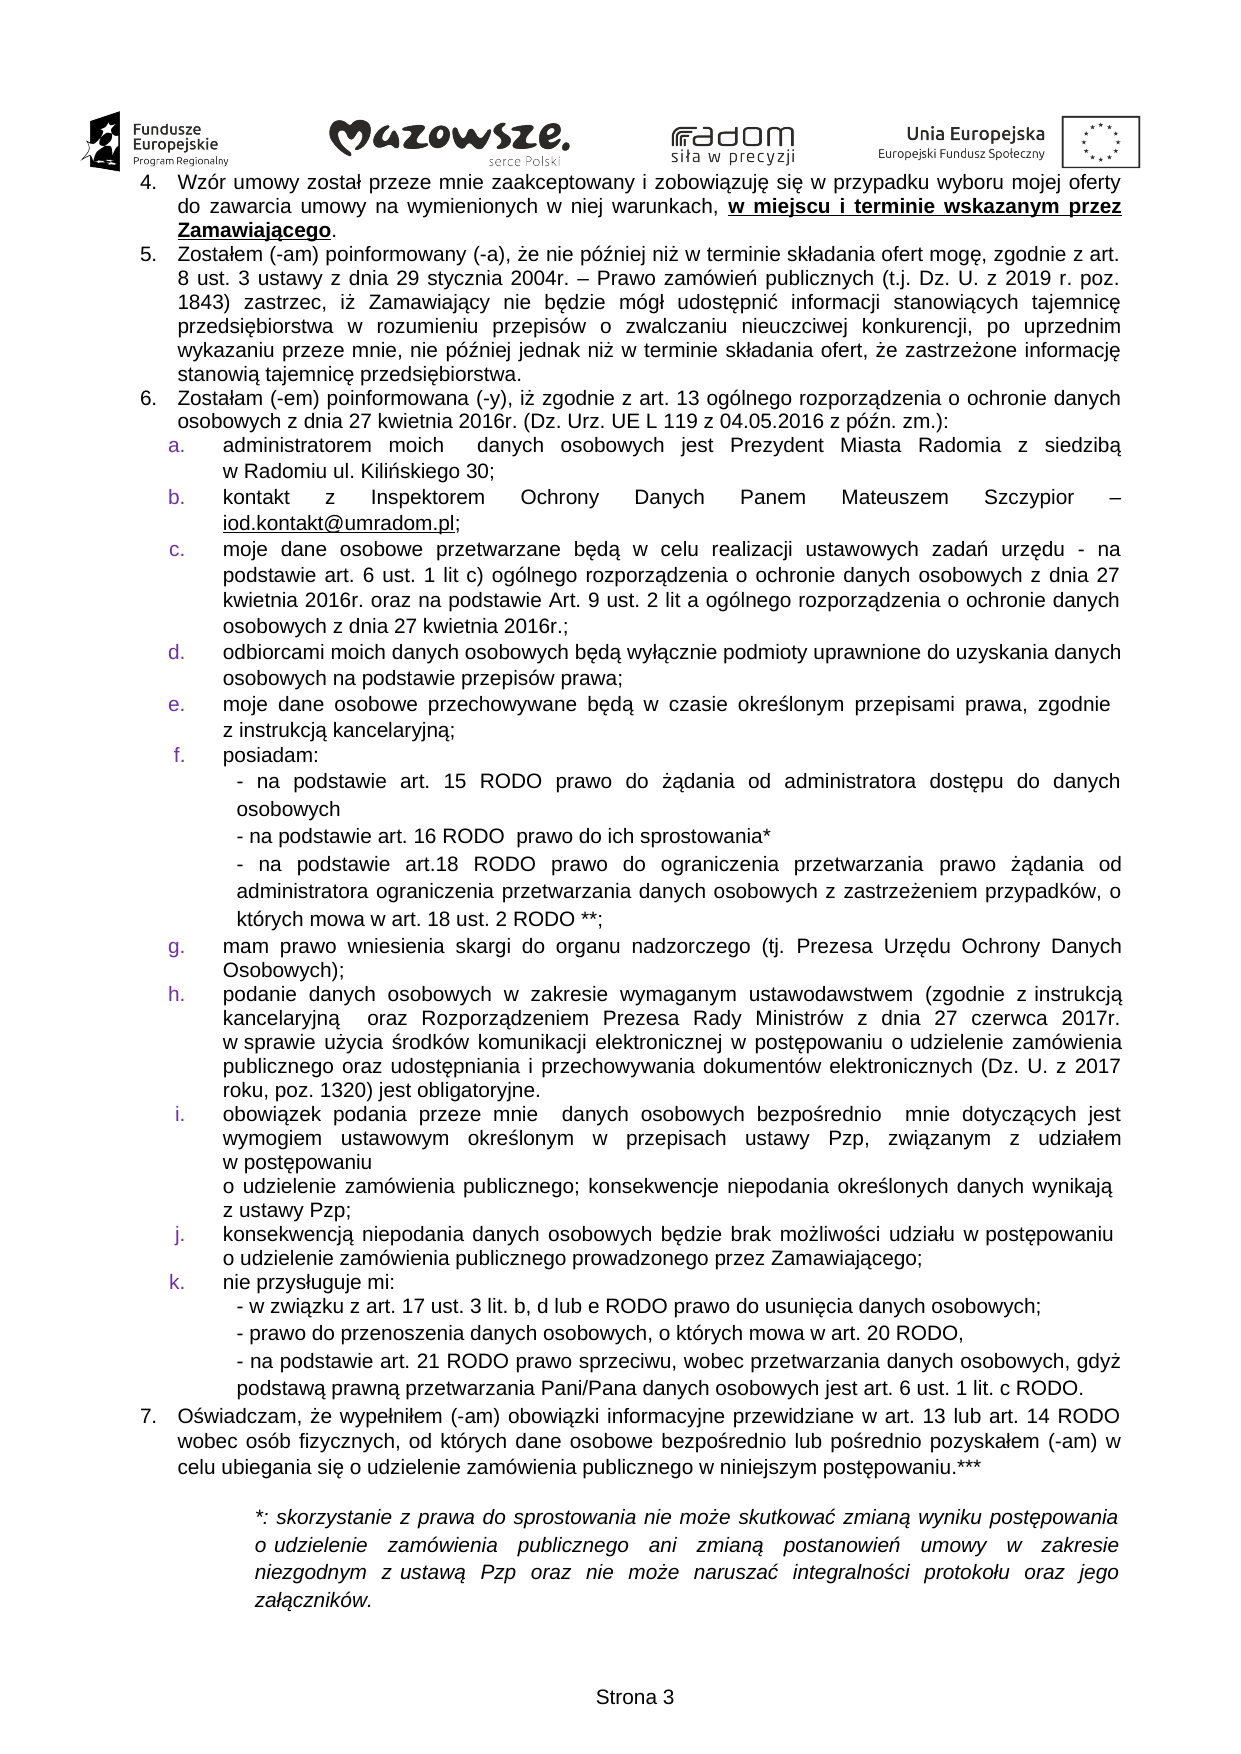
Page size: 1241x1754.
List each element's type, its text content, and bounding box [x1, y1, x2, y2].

text - prawo do przenoszenia danych osobowych, o których mowa w art. 20 RODO, [236, 1321, 1122, 1345]
text - na podstawie art.18 RODO prawo do ograniczenia przetwarzania prawo żądania od administratora ograniczenia przetwarzania danych osobowych z zastrzeżeniem przypadków, o których mowa w art. 18 ust. 2 RODO **; [236, 852, 1122, 931]
text - na podstawie art. 21 RODO prawo sprzeciwu, wobec przetwarzania danych osobowych, gdyż podstawą prawną przetwarzania Pani/Pana danych osobowych jest art. 6 ust. 1 lit. c RODO. [236, 1348, 1122, 1400]
list nie przysługuje mi: [185, 1269, 1122, 1293]
list Zostałam (-em) poinformowana (-y), iż zgodnie z art. 13 ogólnego rozporządzenia o ochronie danych osobowych z dnia 27 kwietnia 2016r. (Dz. Urz. UE L 119 z 04.05.2016 z późn. zm.): [140, 385, 1122, 433]
list Zostałem (-am) poinformowany (-a), że nie później niż w terminie składania ofert mogę, zgodnie z art. 8 ust. 3 ustawy z dnia 29 stycznia 2004r. – Prawo zamówień publicznych (t.j. Dz. U. z 2019 r. poz. 1843) zastrzec, iż Zamawiający nie będzie mógł udostępnić informacji stanowiących tajemnicę przedsiębiorstwa w rozumieniu przepisów o zwalczaniu nieuczciwej konkurencji, po uprzednim wykazaniu przeze mnie, nie później jednak niż w terminie składania ofert, że zastrzeżone informację stanowią tajemnicę przedsiębiorstwa. [140, 242, 1122, 385]
list Wzór umowy został przeze mnie zaakceptowany i zobowiązuję się w przypadku wyboru mojej oferty do zawarcia umowy na wymienionych w niej warunkach, w miejscu i terminie wskazanym przez Zamawiającego. [140, 170, 1122, 242]
list posiadam: [185, 743, 1122, 767]
picture [1, 6, 1228, 248]
list Oświadczam, że wypełniłem (-am) obowiązki informacyjne przewidziane w art. 13 lub art. 14 RODO wobec osób fizycznych, od których dane osobowe bezpośrednio lub pośrednio pozyskałem (-am) w celu ubiegania się o udzielenie zamówienia publicznego w niniejszym postępowaniu.*** [140, 1403, 1122, 1479]
list administratorem moich danych osobowych jest Prezydent Miasta Radomia z siedzibą w Radomiu ul. Kilińskiego 30; [185, 433, 1122, 483]
list moje dane osobowe przechowywane będą w czasie określonym przepisami prawa, zgodnie z instrukcją kancelaryjną; [185, 692, 1122, 741]
text *: skorzystanie z prawa do sprostowania nie może skutkować zmianą wyniku postępowania o udzielenie zamówienia publicznego ani zmianą postanowień umowy w zakresie niezgodnym z ustawą Pzp oraz nie może naruszać integralności protokołu oraz jego załączników. [254, 1505, 1122, 1611]
list odbiorcami moich danych osobowych będą wyłącznie podmioty uprawnione do uzyskania danych osobowych na podstawie przepisów prawa; [185, 640, 1122, 690]
list mam prawo wniesienia skargi do organu nadzorczego (tj. Prezesa Urzędu Ochrony Danych Osobowych); [185, 934, 1122, 982]
list kontakt z Inspektorem Ochrony Danych Panem Mateuszem Szczypior – iod.kontakt@umradom.pl; [185, 485, 1122, 535]
list moje dane osobowe przetwarzane będą w celu realizacji ustawowych zadań urzędu - na podstawie art. 6 ust. 1 lit c) ogólnego rozporządzenia o ochronie danych osobowych z dnia 27 kwietnia 2016r. oraz na podstawie Art. 9 ust. 2 lit a ogólnego rozporządzenia o ochronie danych osobowych z dnia 27 kwietnia 2016r.; [185, 537, 1122, 638]
list konsekwencją niepodania danych osobowych będzie brak możliwości udziału w postępowaniu o udzielenie zamówienia publicznego prowadzonego przez Zamawiającego; [185, 1222, 1122, 1269]
text - na podstawie art. 15 RODO prawo do żądania od administratora dostępu do danych osobowych [236, 769, 1122, 821]
list obowiązek podania przeze mnie danych osobowych bezpośrednio mnie dotyczących jest wymogiem ustawowym określonym w przepisach ustawy Pzp, związanym z udziałem w postępowaniu o udzielenie zamówienia publicznego; konsekwencje niepodania określonych danych wynikają z ustawy Pzp; [185, 1102, 1122, 1222]
text - na podstawie art. 16 RODO prawo do ich sprostowania* [236, 824, 1122, 848]
list podanie danych osobowych w zakresie wymaganym ustawodawstwem (zgodnie z instrukcją kancelaryjną oraz Rozporządzeniem Prezesa Rady Ministrów z dnia 27 czerwca 2017r. w sprawie użycia środków komunikacji elektronicznej w postępowaniu o udzielenie zamówienia publicznego oraz udostępniania i przechowywania dokumentów elektronicznych (Dz. U. z 2017 roku, poz. 1320) jest obligatoryjne. [185, 982, 1122, 1102]
text - w związku z art. 17 ust. 3 lit. b, d lub e RODO prawo do usunięcia danych osobowych; [236, 1293, 1122, 1317]
